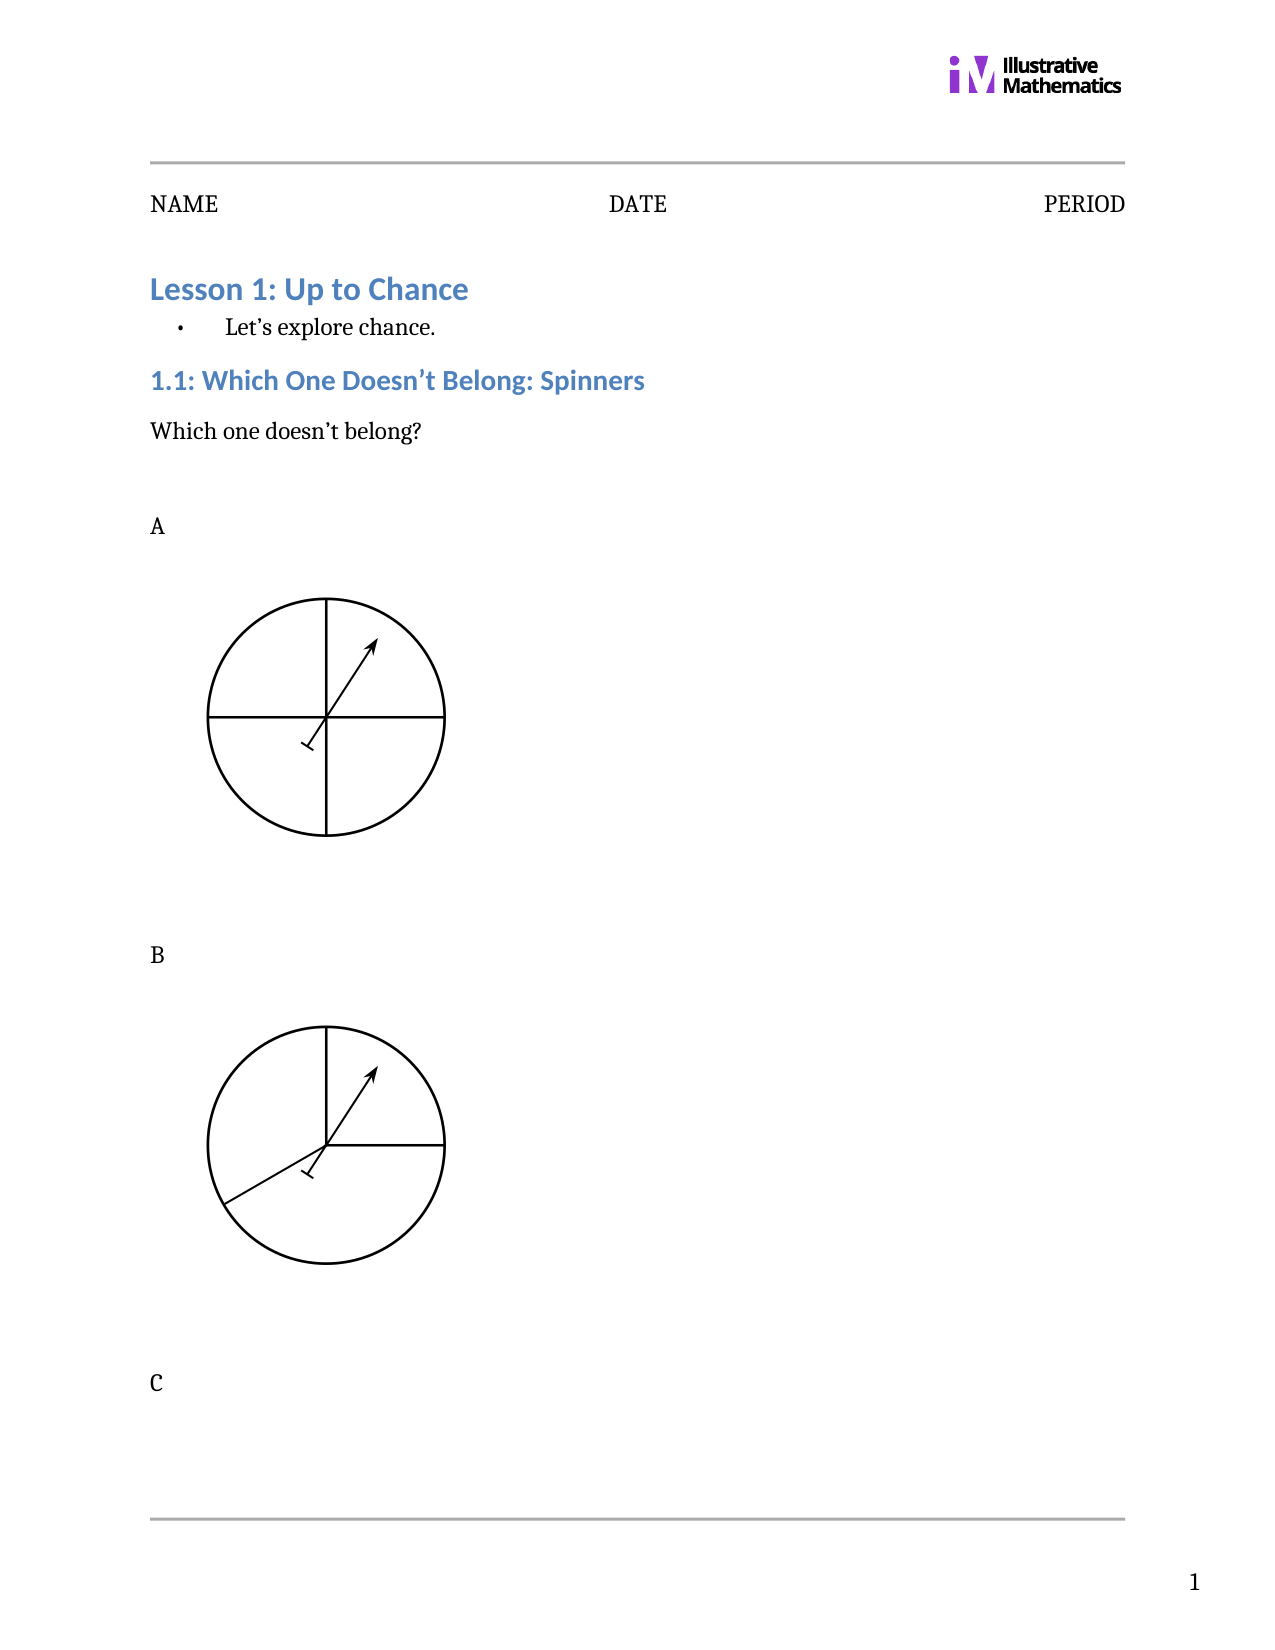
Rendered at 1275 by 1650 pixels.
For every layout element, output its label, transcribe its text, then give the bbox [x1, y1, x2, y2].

subtitle Lesson 1: Up to Chance [150, 268, 1125, 309]
subtitle 1.1: Which One Doesn’t Belong: Spinners [150, 362, 1125, 398]
text Which one doesn’t belong? [150, 417, 1125, 446]
picture [949, 55, 1121, 93]
picture [168, 988, 484, 1303]
text B [150, 941, 1125, 969]
text C [150, 1369, 1125, 1398]
list Let’s explore chance. [175, 313, 1125, 342]
picture [168, 559, 484, 875]
text A [150, 512, 1125, 541]
